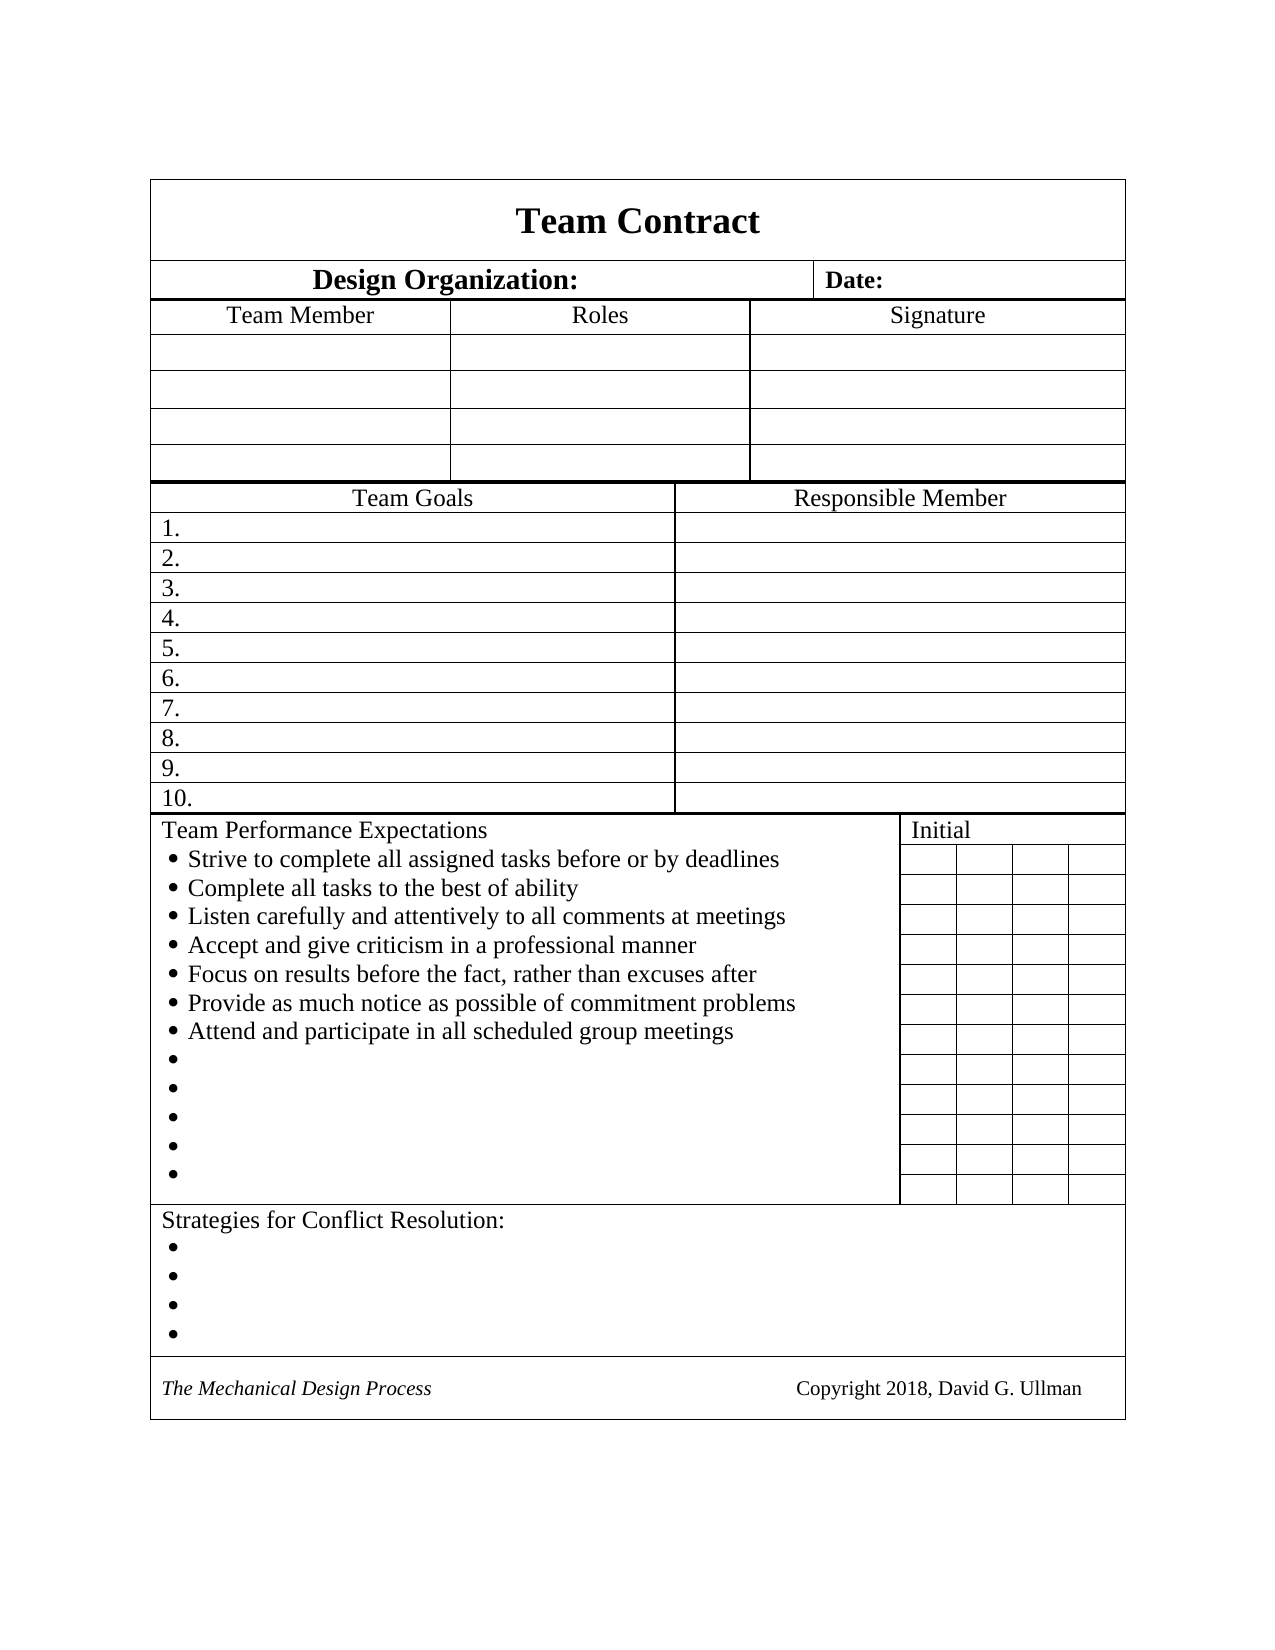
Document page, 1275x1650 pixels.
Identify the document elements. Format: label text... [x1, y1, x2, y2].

table_cell [751, 371, 1125, 407]
table_cell [957, 1175, 1012, 1204]
table_cell [901, 995, 956, 1024]
table_cell Design Organization: [151, 261, 813, 297]
table_header Team Contract [151, 180, 1125, 260]
table_cell [676, 723, 1125, 752]
table_cell [1069, 875, 1125, 904]
table_cell 6. [151, 663, 674, 692]
table_cell Strategies for Conflict Resolution: [151, 1205, 1125, 1356]
table_cell [901, 845, 956, 874]
table_cell [1013, 1145, 1068, 1174]
table_cell [151, 335, 450, 370]
table_cell [1013, 875, 1068, 904]
table_cell [676, 543, 1125, 572]
table_cell [957, 1055, 1012, 1084]
table_cell Date: [814, 261, 1125, 297]
table_cell [1013, 965, 1068, 994]
table_cell Signature [751, 301, 1125, 334]
table_cell Team Member [151, 301, 450, 334]
table_cell [676, 633, 1125, 662]
table_cell [676, 693, 1125, 722]
table_cell 10. [151, 783, 674, 812]
table_cell The Mechanical Design Process Copyright 2018, David G. Ullman [151, 1357, 1125, 1419]
table_cell [901, 875, 956, 904]
table_cell 4. [151, 603, 674, 632]
table_cell [1069, 965, 1125, 994]
table_cell [676, 753, 1125, 782]
table_cell 1. [151, 513, 674, 542]
table_cell [1069, 1025, 1125, 1054]
table_cell [957, 1025, 1012, 1054]
table_cell [957, 1085, 1012, 1114]
table_cell [451, 371, 749, 407]
table_cell [1013, 935, 1068, 964]
table_cell [957, 905, 1012, 934]
table_cell [676, 603, 1125, 632]
table_cell [901, 965, 956, 994]
table_cell [957, 845, 1012, 874]
table_cell [676, 513, 1125, 542]
table_cell [957, 935, 1012, 964]
table_cell [957, 995, 1012, 1024]
table_cell 8. [151, 723, 674, 752]
table_cell [1013, 995, 1068, 1024]
table_cell [1013, 845, 1068, 874]
table_cell 7. [151, 693, 674, 722]
table_cell [901, 935, 956, 964]
table_cell [1069, 995, 1125, 1024]
table_cell [451, 335, 749, 370]
table_cell Initial [901, 815, 1125, 844]
table_cell [451, 409, 749, 444]
table_cell [151, 409, 450, 444]
table_cell [957, 965, 1012, 994]
table_cell [151, 445, 450, 480]
table_cell [1069, 1145, 1125, 1174]
table_cell [1069, 935, 1125, 964]
table_cell [1013, 1115, 1068, 1144]
table_cell [1069, 1085, 1125, 1114]
table_cell Responsible Member [676, 484, 1125, 512]
table_cell Team Goals [151, 484, 674, 512]
table_cell 2. [151, 543, 674, 572]
table_cell [1069, 905, 1125, 934]
table_cell [1013, 1175, 1068, 1204]
table_cell [1013, 1055, 1068, 1084]
table_cell [1069, 1115, 1125, 1144]
table_cell [676, 573, 1125, 602]
table_cell 5. [151, 633, 674, 662]
table_cell [151, 371, 450, 407]
table_cell [901, 1175, 956, 1204]
table_cell [901, 1055, 956, 1084]
table_cell Team Performance Expectations Strive to complete all assigned tasks before or by deadlines Complete all tasks to the best of ability Listen carefully and attentively to all comments at meetings Accept and give criticism in a professional manner Focus on results before the fact, rather than excuses after Provide as much notice as possible of commitment problems Attend and participate in all scheduled group meetings [151, 815, 899, 1204]
table_cell [1013, 905, 1068, 934]
table_cell Roles [451, 301, 749, 334]
table_cell [751, 409, 1125, 444]
table_cell [901, 905, 956, 934]
table_cell [751, 445, 1125, 480]
table_cell [676, 783, 1125, 812]
table_cell [676, 663, 1125, 692]
table_cell [451, 445, 749, 480]
table_cell [957, 875, 1012, 904]
table_cell [1013, 1085, 1068, 1114]
table_cell [901, 1025, 956, 1054]
table_cell [1069, 845, 1125, 874]
table_cell [1013, 1025, 1068, 1054]
table_cell [901, 1115, 956, 1144]
table_cell [751, 335, 1125, 370]
table_cell [1069, 1175, 1125, 1204]
table_cell [901, 1085, 956, 1114]
table_cell [1069, 1055, 1125, 1084]
table_cell [957, 1145, 1012, 1174]
table_cell [901, 1145, 956, 1174]
table_cell 3. [151, 573, 674, 602]
table_cell [957, 1115, 1012, 1144]
table_cell 9. [151, 753, 674, 782]
